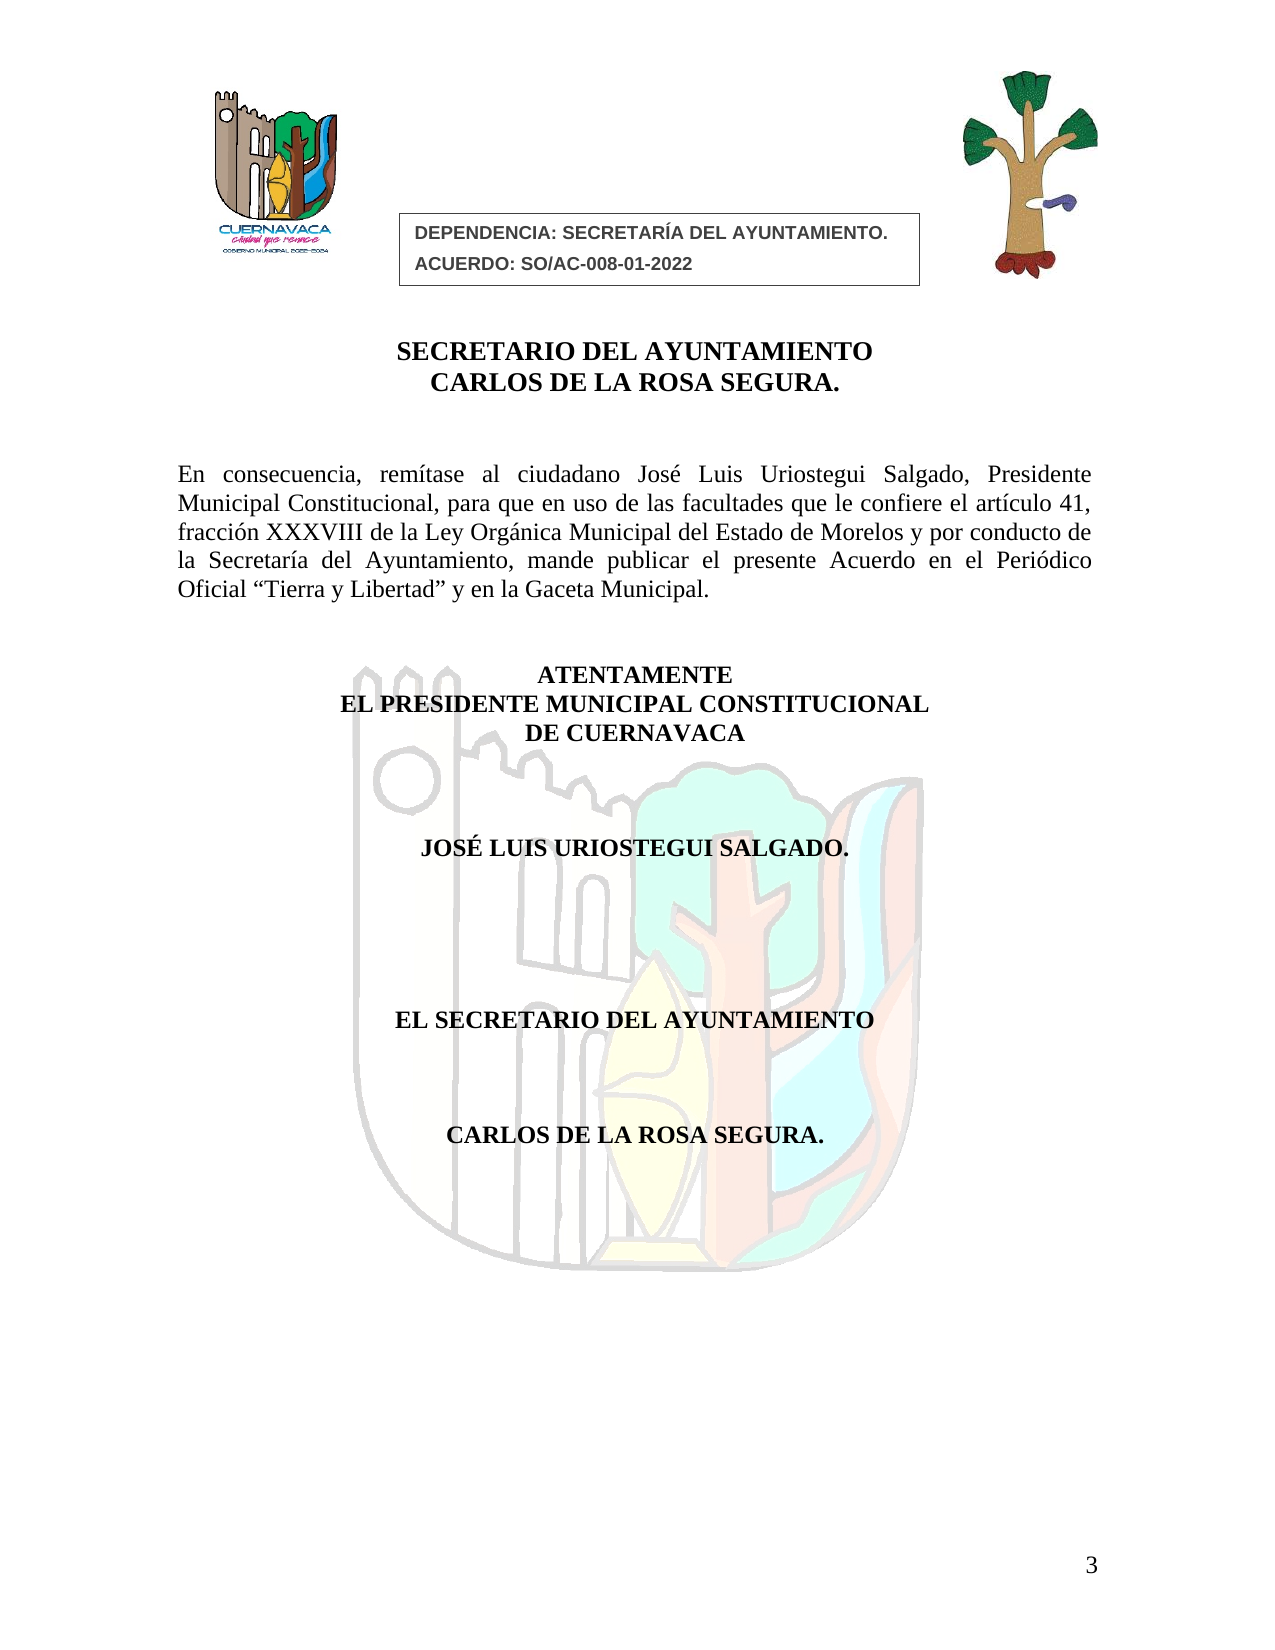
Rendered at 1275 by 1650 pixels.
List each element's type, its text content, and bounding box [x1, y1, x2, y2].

text EL SECRETARIO DEL AYUNTAMIENTO [177, 1006, 1093, 1034]
text SECRETARIO DEL AYUNTAMIENTO [177, 335, 1093, 366]
picture [963, 71, 1098, 279]
text DE CUERNAVACA [177, 718, 1093, 747]
text EL PRESIDENTE MUNICIPAL CONSTITUCIONAL [177, 689, 1093, 718]
text CARLOS DE LA ROSA SEGURA. [177, 1121, 1093, 1149]
text CARLOS DE LA ROSA SEGURA. [177, 366, 1093, 397]
text En consecuencia, remítase al ciudadano José Luis Uriostegui Salgado, Presidente Municipal Constitucional, para que en uso de las facultades que le confiere el artículo 41, fracción XXXVIII de la Ley Orgánica Municipal del Estado de Morelos y por conducto de la Secretaría del Ayuntamiento, mande publicar el presente Acuerdo en el Periódico Oficial “Tierra y Libertad” y en la Gaceta Municipal. [177, 459, 1093, 603]
text JOSÉ LUIS URIOSTEGUI SALGADO. [177, 833, 1093, 862]
text ATENTAMENTE [177, 661, 1093, 689]
picture [177, 76, 374, 283]
